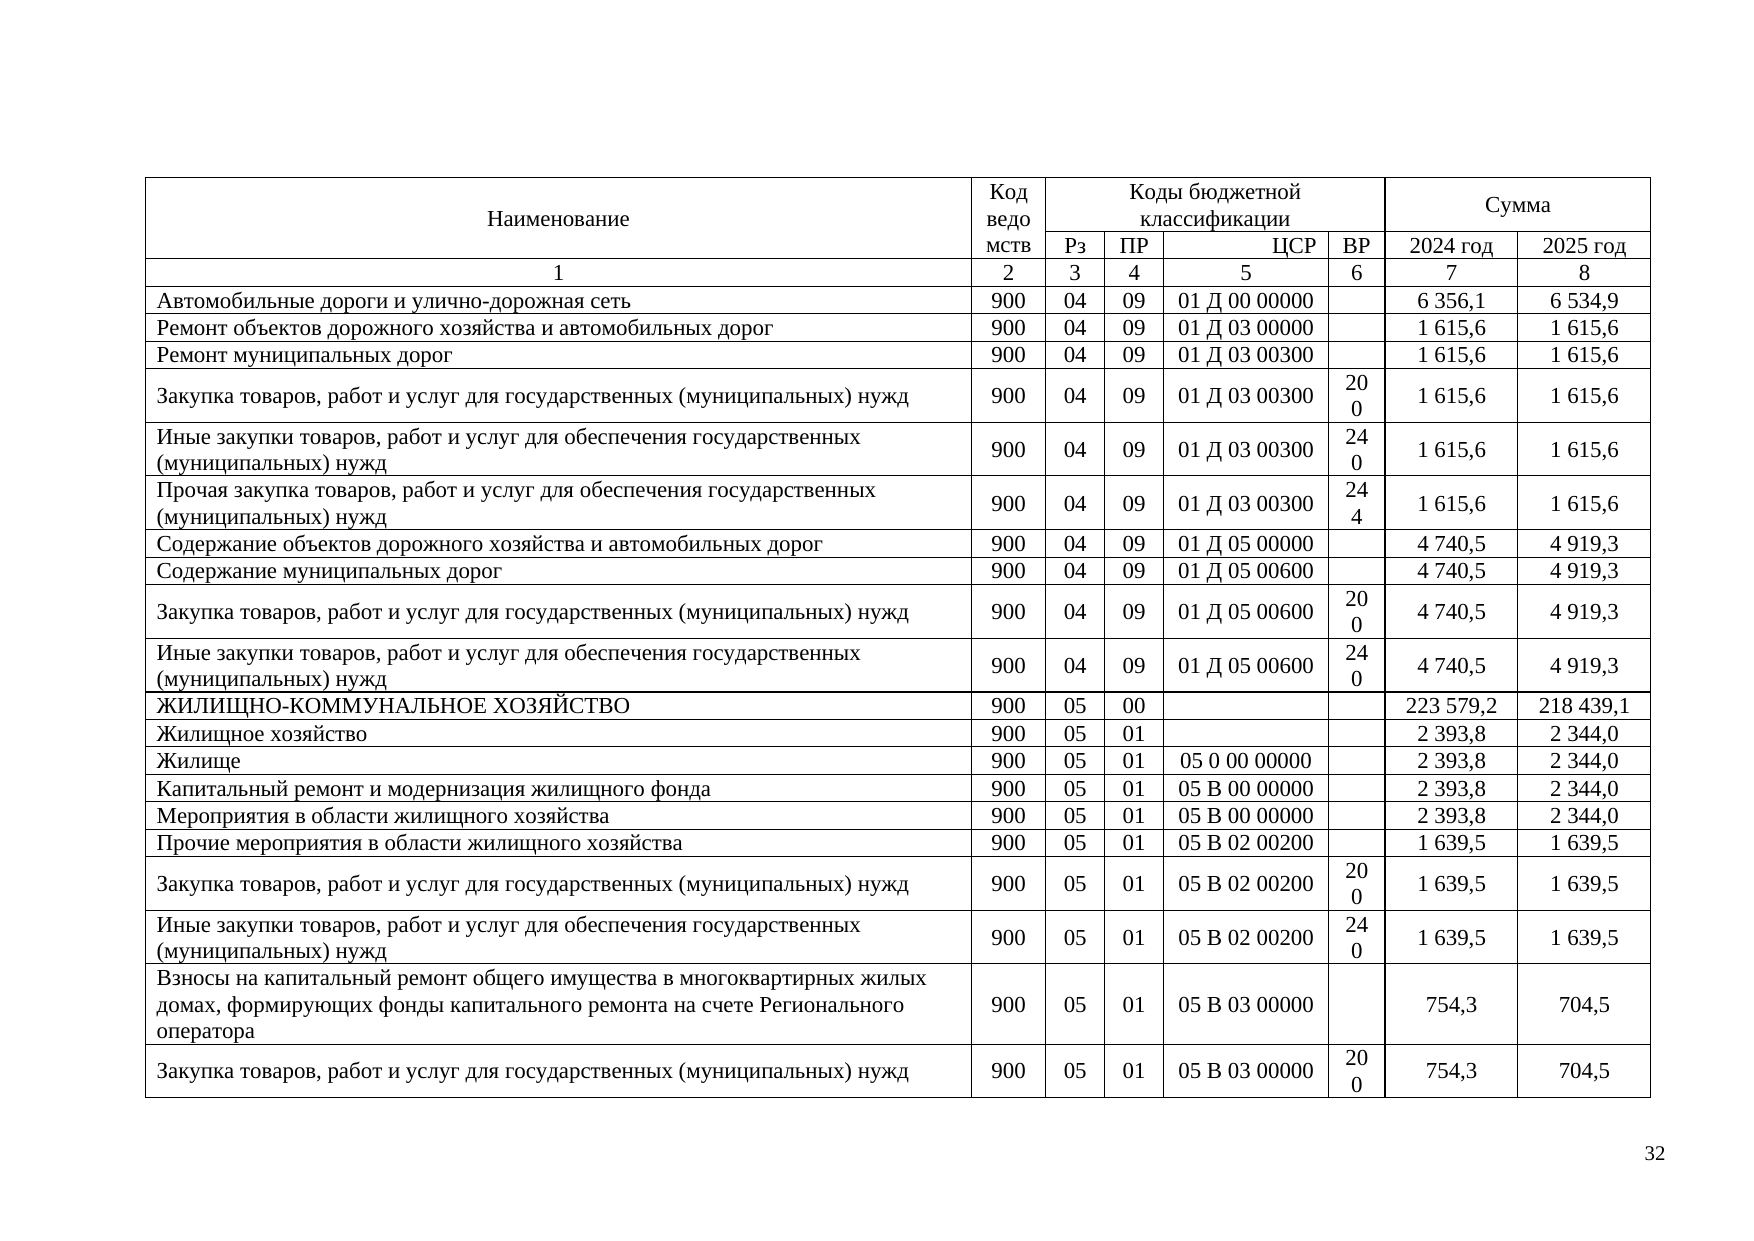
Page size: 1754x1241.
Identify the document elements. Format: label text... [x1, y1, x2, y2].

table_cell 1 615,6 [1386, 342, 1517, 368]
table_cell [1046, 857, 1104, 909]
table_cell 04 [1046, 585, 1104, 638]
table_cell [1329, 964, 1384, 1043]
table_cell 05 [1046, 720, 1104, 746]
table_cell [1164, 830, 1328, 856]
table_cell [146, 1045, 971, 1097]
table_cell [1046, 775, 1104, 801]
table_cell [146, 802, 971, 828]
table_cell 244 [1329, 476, 1384, 529]
table_cell 1 615,6 [1386, 314, 1517, 341]
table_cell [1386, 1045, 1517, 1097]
table_cell 4 740,5 [1386, 639, 1517, 691]
table_cell 223 579,2 [1386, 693, 1517, 719]
table_cell 6 534,9 [1518, 287, 1650, 313]
table_cell [1329, 314, 1384, 341]
table_cell 04 [1046, 369, 1104, 422]
table_cell [1329, 287, 1384, 313]
table_cell 900 [972, 423, 1045, 475]
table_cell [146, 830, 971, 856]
table_cell [1329, 720, 1384, 746]
table_cell 01 Д 00 00000 [1164, 287, 1328, 313]
table_cell ПР [1105, 232, 1163, 258]
table_cell 3 [1046, 259, 1104, 286]
table_cell Закупка товаров, работ и услуг для государственных (муниципальных) нужд [146, 585, 971, 638]
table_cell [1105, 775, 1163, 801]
table_cell 900 [972, 287, 1045, 313]
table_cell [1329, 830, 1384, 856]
table_cell Иные закупки товаров, работ и услуг для обеспечения государственных (муниципальных) нужд [146, 423, 971, 475]
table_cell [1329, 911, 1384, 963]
table_cell 04 [1046, 287, 1104, 313]
table_cell 09 [1105, 476, 1163, 529]
table_cell [1329, 693, 1384, 719]
table_header Код ведомства [972, 178, 1045, 258]
table_cell 01 Д 05 00600 [1164, 585, 1328, 638]
table_cell Содержание объектов дорожного хозяйства и автомобильных дорог [146, 530, 971, 557]
table_cell 01 Д 03 00300 [1164, 423, 1328, 475]
table_cell Ремонт муниципальных дорог [146, 342, 971, 368]
table_cell 6 [1329, 259, 1384, 286]
table_cell 04 [1046, 342, 1104, 368]
table_cell 04 [1046, 314, 1104, 341]
table_header Коды бюджетной классификации [1046, 178, 1384, 231]
table_cell 05 [1046, 747, 1104, 774]
table_cell 1 615,6 [1518, 314, 1650, 341]
table_cell 09 [1105, 287, 1163, 313]
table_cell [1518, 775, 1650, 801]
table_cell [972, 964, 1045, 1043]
table_cell 4 740,5 [1386, 558, 1517, 584]
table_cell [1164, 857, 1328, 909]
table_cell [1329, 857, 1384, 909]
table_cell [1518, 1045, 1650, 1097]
table_cell 900 [972, 558, 1045, 584]
table_cell 01 Д 05 00000 [1164, 530, 1328, 557]
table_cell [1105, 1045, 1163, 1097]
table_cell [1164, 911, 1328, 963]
table_cell 2 344,0 [1518, 747, 1650, 774]
table_cell 00 [1105, 693, 1163, 719]
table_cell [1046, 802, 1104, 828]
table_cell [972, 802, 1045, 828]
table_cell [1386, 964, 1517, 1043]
table_cell 900 [972, 639, 1045, 691]
table_cell 7 [1386, 259, 1517, 286]
table_cell Закупка товаров, работ и услуг для государственных (муниципальных) нужд [146, 369, 971, 422]
table_cell 200 [1329, 585, 1384, 638]
table_cell 01 [1105, 720, 1163, 746]
table_cell 1 615,6 [1518, 342, 1650, 368]
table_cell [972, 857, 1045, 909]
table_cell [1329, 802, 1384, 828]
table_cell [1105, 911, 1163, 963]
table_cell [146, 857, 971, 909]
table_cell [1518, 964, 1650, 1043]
table_cell 1 615,6 [1518, 423, 1650, 475]
table_cell 900 [972, 693, 1045, 719]
table_cell 4 [1105, 259, 1163, 286]
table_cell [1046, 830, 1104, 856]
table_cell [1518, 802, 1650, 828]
table_cell 4 919,3 [1518, 558, 1650, 584]
table_cell 900 [972, 342, 1045, 368]
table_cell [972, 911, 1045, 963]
table_cell 09 [1105, 530, 1163, 557]
table_cell 1 [146, 259, 971, 286]
table_header Сумма [1386, 178, 1650, 231]
table_cell 200 [1329, 369, 1384, 422]
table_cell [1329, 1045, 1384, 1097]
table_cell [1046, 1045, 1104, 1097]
table_cell 900 [972, 585, 1045, 638]
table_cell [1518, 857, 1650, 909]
table_cell [1329, 747, 1384, 774]
table_cell ВР [1329, 232, 1384, 258]
table_cell 900 [972, 476, 1045, 529]
table_cell 218 439,1 [1518, 693, 1650, 719]
table_cell ЖИЛИЩНО-КОММУНАЛЬНОЕ ХОЗЯЙСТВО [146, 693, 971, 719]
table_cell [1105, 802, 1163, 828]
table_cell [1329, 530, 1384, 557]
table_cell 01 Д 03 00300 [1164, 476, 1328, 529]
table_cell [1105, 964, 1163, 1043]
table_cell Жилищное хозяйство [146, 720, 971, 746]
table_cell 01 Д 03 00000 [1164, 314, 1328, 341]
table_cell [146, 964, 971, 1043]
table_cell Прочая закупка товаров, работ и услуг для обеспечения государственных (муниципальных) нужд [146, 476, 971, 529]
table_cell Рз [1046, 232, 1104, 258]
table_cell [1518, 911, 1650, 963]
table_cell 4 919,3 [1518, 639, 1650, 691]
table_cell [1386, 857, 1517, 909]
table_cell 1 615,6 [1386, 476, 1517, 529]
table_cell 240 [1329, 639, 1384, 691]
table_cell 1 615,6 [1518, 476, 1650, 529]
table_cell 900 [972, 369, 1045, 422]
table_cell 1 615,6 [1518, 369, 1650, 422]
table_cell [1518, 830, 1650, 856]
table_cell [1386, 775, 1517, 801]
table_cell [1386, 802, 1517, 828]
table_cell 900 [972, 747, 1045, 774]
table_cell [1164, 693, 1328, 719]
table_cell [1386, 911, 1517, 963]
table_cell 1 615,6 [1386, 369, 1517, 422]
table_cell Жилище [146, 747, 971, 774]
table_cell 01 Д 05 00600 [1164, 558, 1328, 584]
table_cell 900 [972, 314, 1045, 341]
table_cell 01 Д 03 00300 [1164, 369, 1328, 422]
table_cell 09 [1105, 342, 1163, 368]
table_cell 04 [1046, 639, 1104, 691]
table_cell 4 919,3 [1518, 530, 1650, 557]
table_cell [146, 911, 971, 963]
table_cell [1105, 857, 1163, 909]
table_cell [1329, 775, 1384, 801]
table_cell Иные закупки товаров, работ и услуг для обеспечения государственных (муниципальных) нужд [146, 639, 971, 691]
table_cell 2 [972, 259, 1045, 286]
table_cell 01 Д 03 00300 [1164, 342, 1328, 368]
table_cell 2024 год [1386, 232, 1517, 258]
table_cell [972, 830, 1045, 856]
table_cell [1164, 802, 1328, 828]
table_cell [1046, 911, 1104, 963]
table_cell ЦСР [1164, 232, 1328, 258]
table_cell 900 [972, 775, 1045, 801]
table_cell 04 [1046, 423, 1104, 475]
table_cell Автомобильные дороги и улично-дорожная сеть [146, 287, 971, 313]
table_cell [1329, 342, 1384, 368]
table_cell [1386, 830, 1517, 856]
table_cell 4 740,5 [1386, 585, 1517, 638]
table_cell 01 [1105, 747, 1163, 774]
table_cell 1 615,6 [1386, 423, 1517, 475]
table_cell [1164, 720, 1328, 746]
table_cell 04 [1046, 530, 1104, 557]
table_cell 05 [1046, 693, 1104, 719]
table_cell 6 356,1 [1386, 287, 1517, 313]
table_cell 5 [1164, 259, 1328, 286]
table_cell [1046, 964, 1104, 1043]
table_cell 2 393,8 [1386, 747, 1517, 774]
table_cell 2025 год [1518, 232, 1650, 258]
table_cell 4 740,5 [1386, 530, 1517, 557]
table_cell 09 [1105, 585, 1163, 638]
table_cell 09 [1105, 558, 1163, 584]
table_cell 09 [1105, 314, 1163, 341]
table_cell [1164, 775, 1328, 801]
table_cell 09 [1105, 639, 1163, 691]
table_cell 09 [1105, 423, 1163, 475]
table_cell 8 [1518, 259, 1650, 286]
table_header Наименование [146, 178, 971, 258]
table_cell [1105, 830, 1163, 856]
table_cell 2 344,0 [1518, 720, 1650, 746]
table_cell 05 0 00 00000 [1164, 747, 1328, 774]
table_cell 09 [1105, 369, 1163, 422]
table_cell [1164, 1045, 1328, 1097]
table_cell 01 Д 05 00600 [1164, 639, 1328, 691]
table_cell [1329, 558, 1384, 584]
table_cell 04 [1046, 476, 1104, 529]
table_cell 4 919,3 [1518, 585, 1650, 638]
table_cell 2 393,8 [1386, 720, 1517, 746]
table_cell 900 [972, 530, 1045, 557]
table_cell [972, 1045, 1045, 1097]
table_cell 04 [1046, 558, 1104, 584]
table_cell Содержание муниципальных дорог [146, 558, 971, 584]
table_cell 900 [972, 720, 1045, 746]
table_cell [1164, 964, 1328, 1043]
table_cell 240 [1329, 423, 1384, 475]
table_cell Капитальный ремонт и модернизация жилищного фонда [146, 775, 971, 801]
table_cell Ремонт объектов дорожного хозяйства и автомобильных дорог [146, 314, 971, 341]
